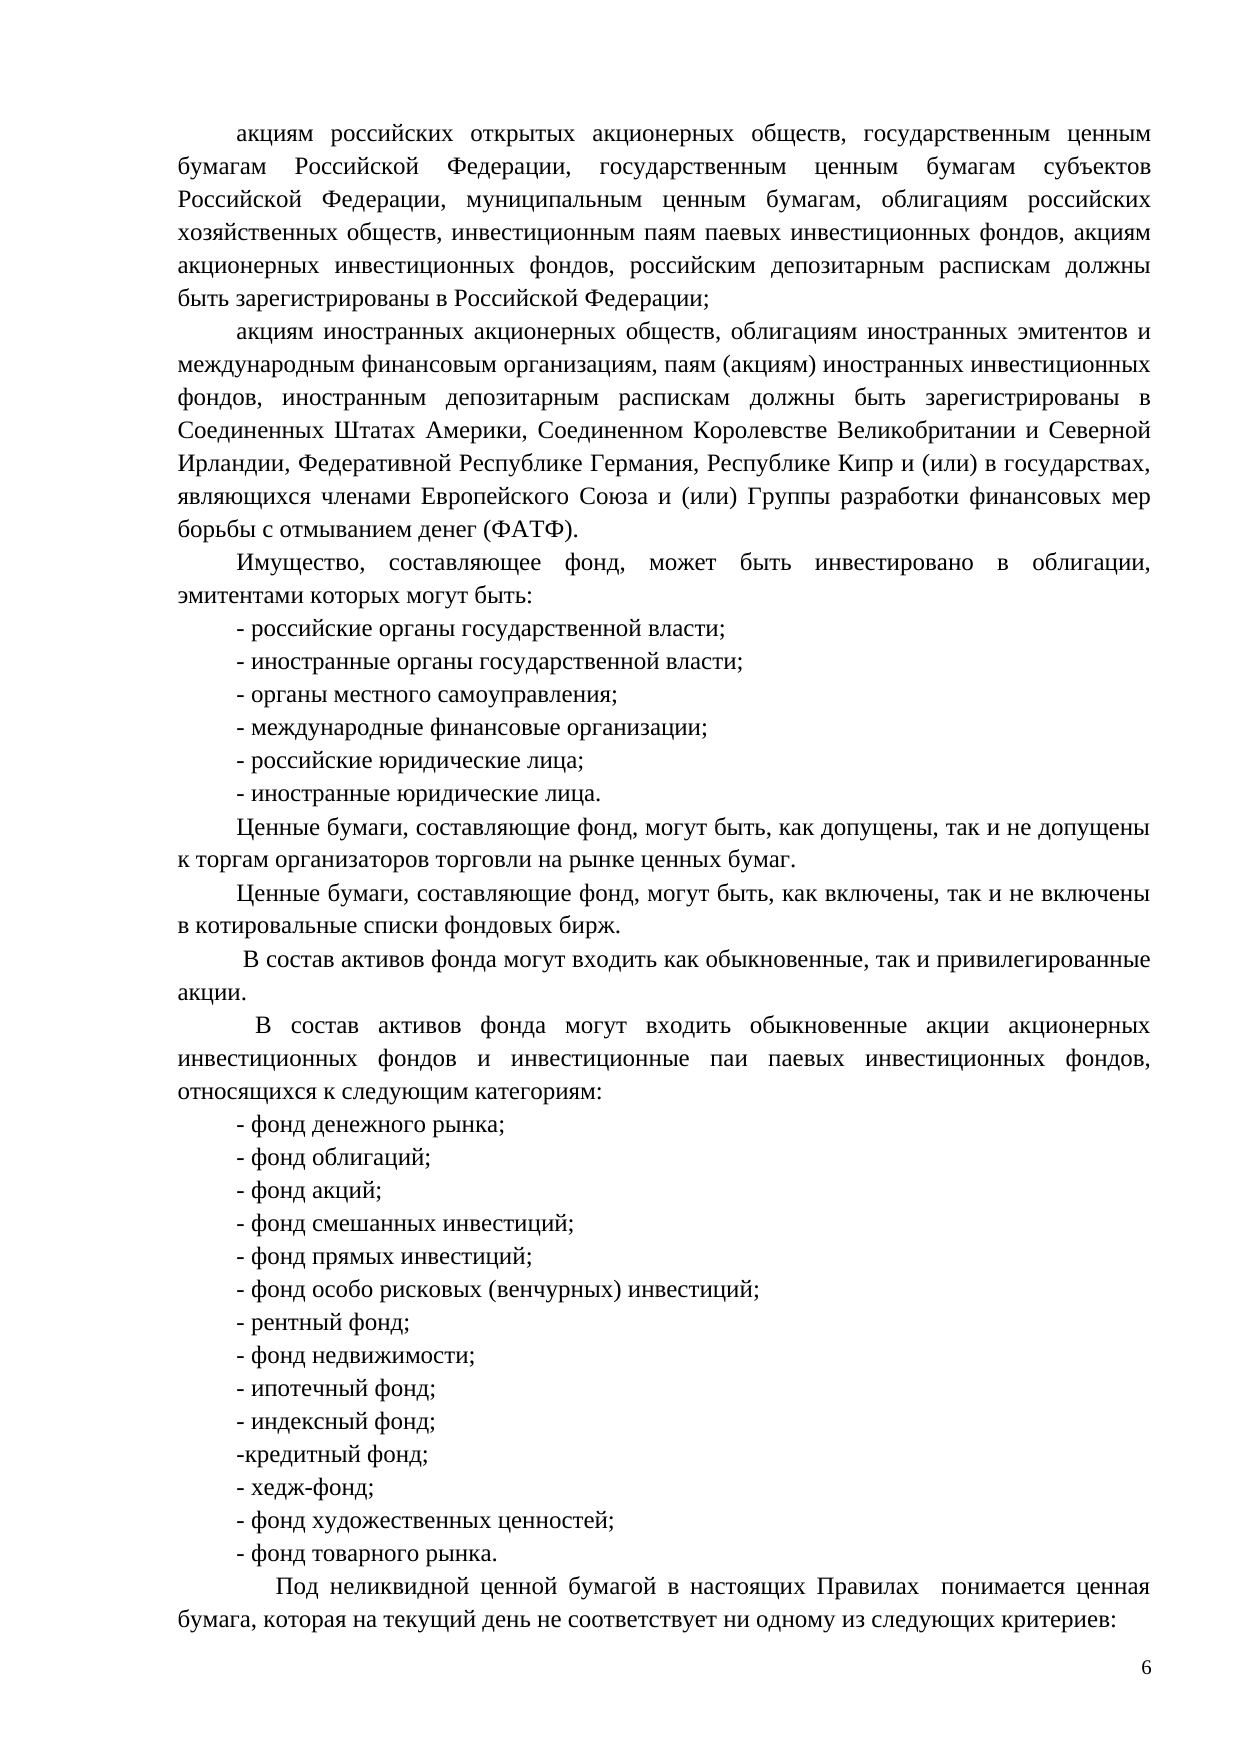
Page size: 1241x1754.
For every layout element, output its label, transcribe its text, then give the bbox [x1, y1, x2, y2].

text Ценные бумаги, составляющие фонд, могут быть, как допущены, так и не допущены к торгам организаторов торговли на рынке ценных бумаг. [177, 812, 1152, 873]
text - российские органы государственной власти; [177, 613, 1152, 642]
text Под неликвидной ценной бумагой в настоящих Правилах понимается ценная бумага, которая на текущий день не соответствует ни одному из следующих критериев: [177, 1571, 1152, 1633]
text - иностранные юридические лица. [177, 778, 1152, 807]
text В состав активов фонда могут входить обыкновенные акции акционерных инвестиционных фондов и инвестиционные паи паевых инвестиционных фондов, относящихся к следующим категориям: [177, 1010, 1152, 1104]
text - фонд денежного рынка; [177, 1109, 1152, 1137]
text - ипотечный фонд; [177, 1373, 1152, 1402]
text - фонд недвижимости; [177, 1340, 1152, 1369]
text - фонд товарного рынка. [177, 1538, 1152, 1567]
text - фонд особо рисковых (венчурных) инвестиций; [177, 1274, 1152, 1303]
text - иностранные органы государственной власти; [177, 646, 1152, 675]
text - фонд смешанных инвестиций; [177, 1208, 1152, 1237]
text - российские юридические лица; [177, 746, 1152, 774]
text - фонд прямых инвестиций; [177, 1241, 1152, 1269]
text - фонд облигаций; [177, 1142, 1152, 1171]
text - фонд художественных ценностей; [177, 1505, 1152, 1534]
text - индексный фонд; [177, 1406, 1152, 1435]
text - органы местного самоуправления; [177, 679, 1152, 708]
text Имущество, составляющее фонд, может быть инвестировано в облигации, эмитентами которых могут быть: [177, 547, 1152, 609]
text - международные финансовые организации; [177, 712, 1152, 741]
text акциям иностранных акционерных обществ, облигациям иностранных эмитентов и международным финансовым организациям, паям (акциям) иностранных инвестиционных фондов, иностранным депозитарным распискам должны быть зарегистрированы в Соединенных Штатах Америки, Соединенном Королевстве Великобритании и Северной Ирландии, Федеративной Республике Германия, Республике Кипр и (или) в государствах, являющихся членами Европейского Союза и (или) Группы разработки финансовых мер борьбы с отмыванием денег (ФАТФ). [177, 316, 1152, 543]
text акциям российских открытых акционерных обществ, государственным ценным бумагам Российской Федерации, государственным ценным бумагам субъектов Российской Федерации, муниципальным ценным бумагам, облигациям российских хозяйственных обществ, инвестиционным паям паевых инвестиционных фондов, акциям акционерных инвестиционных фондов, российским депозитарным распискам должны быть зарегистрированы в Российской Федерации; [177, 118, 1152, 312]
text - рентный фонд; [177, 1307, 1152, 1336]
text Ценные бумаги, составляющие фонд, могут быть, как включены, так и не включены в котировальные списки фондовых бирж. [177, 878, 1152, 939]
text - хедж-фонд; [177, 1472, 1152, 1501]
text -кредитный фонд; [177, 1439, 1152, 1468]
text - фонд акций; [177, 1175, 1152, 1203]
text В состав активов фонда могут входить как обыкновенные, так и привилегированные акции. [177, 944, 1152, 1005]
